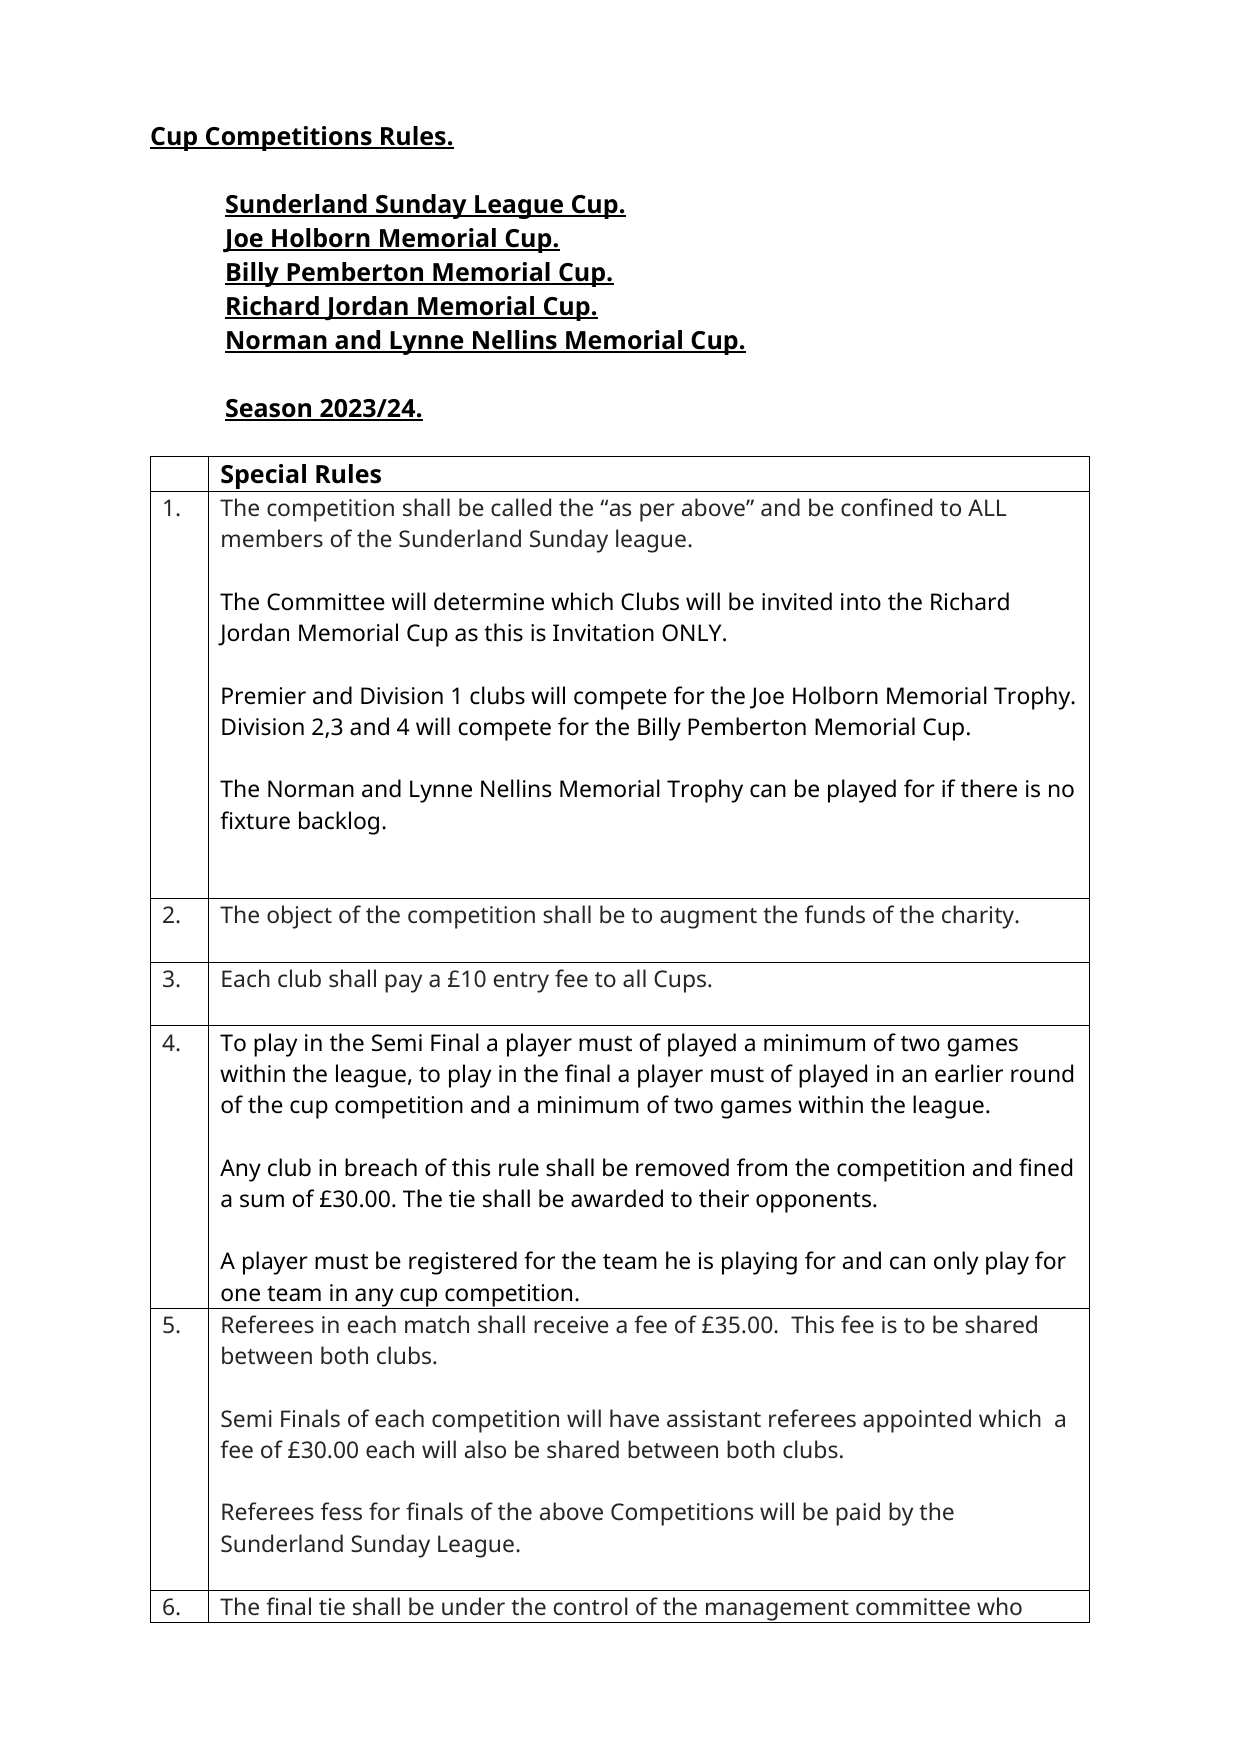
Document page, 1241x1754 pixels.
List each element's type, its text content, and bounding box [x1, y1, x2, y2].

table_cell 1. [151, 492, 208, 898]
text Billy Pemberton Memorial Cup. [150, 254, 1090, 288]
table_cell 3. [151, 963, 208, 1025]
table_cell 2. [151, 899, 208, 962]
text Norman and Lynne Nellins Memorial Cup. [150, 322, 1090, 357]
table_cell 6. [151, 1591, 208, 1622]
table_cell 5. [151, 1309, 208, 1590]
text Cup Competitions Rules. [150, 118, 1090, 152]
table_cell The object of the competition shall be to augment the funds of the charity. [209, 899, 1089, 962]
text Joe Holborn Memorial Cup. [150, 220, 1090, 254]
table_cell 4. [151, 1026, 208, 1308]
table_cell To play in the Semi Final a player must of played a minimum of two games within the league, to play in the final a player must of played in an earlier round of the cup competition and a minimum of two games within the league. Any club in breach of this rule shall be removed from the competition and fined a sum of £30.00. The tie shall be awarded to their opponents. A player must be registered for the team he is playing for and can only play for one team in any cup competition. [209, 1026, 1089, 1308]
table_cell Each club shall pay a £10 entry fee to all Cups. [209, 963, 1089, 1025]
text Season 2023/24. [150, 391, 1090, 425]
table_cell The competition shall be called the “as per above” and be confined to ALL members of the Sunderland Sunday league. The Committee will determine which Clubs will be invited into the Richard Jordan Memorial Cup as this is Invitation ONLY. Premier and Division 1 clubs will compete for the Joe Holborn Memorial Trophy. Division 2,3 and 4 will compete for the Billy Pemberton Memorial Cup. The Norman and Lynne Nellins Memorial Trophy can be played for if there is no fixture backlog. [209, 492, 1089, 898]
table_cell Referees in each match shall receive a fee of £35.00. This fee is to be shared between both clubs. Semi Finals of each competition will have assistant referees appointed which a fee of £30.00 each will also be shared between both clubs. Referees fess for finals of the above Competitions will be paid by the Sunderland Sunday League. [209, 1309, 1089, 1590]
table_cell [209, 1591, 1089, 1622]
table_header [151, 457, 208, 491]
text Sunderland Sunday League Cup. [150, 186, 1090, 220]
text Richard Jordan Memorial Cup. [150, 288, 1090, 322]
table_header Special Rules [209, 457, 1089, 491]
